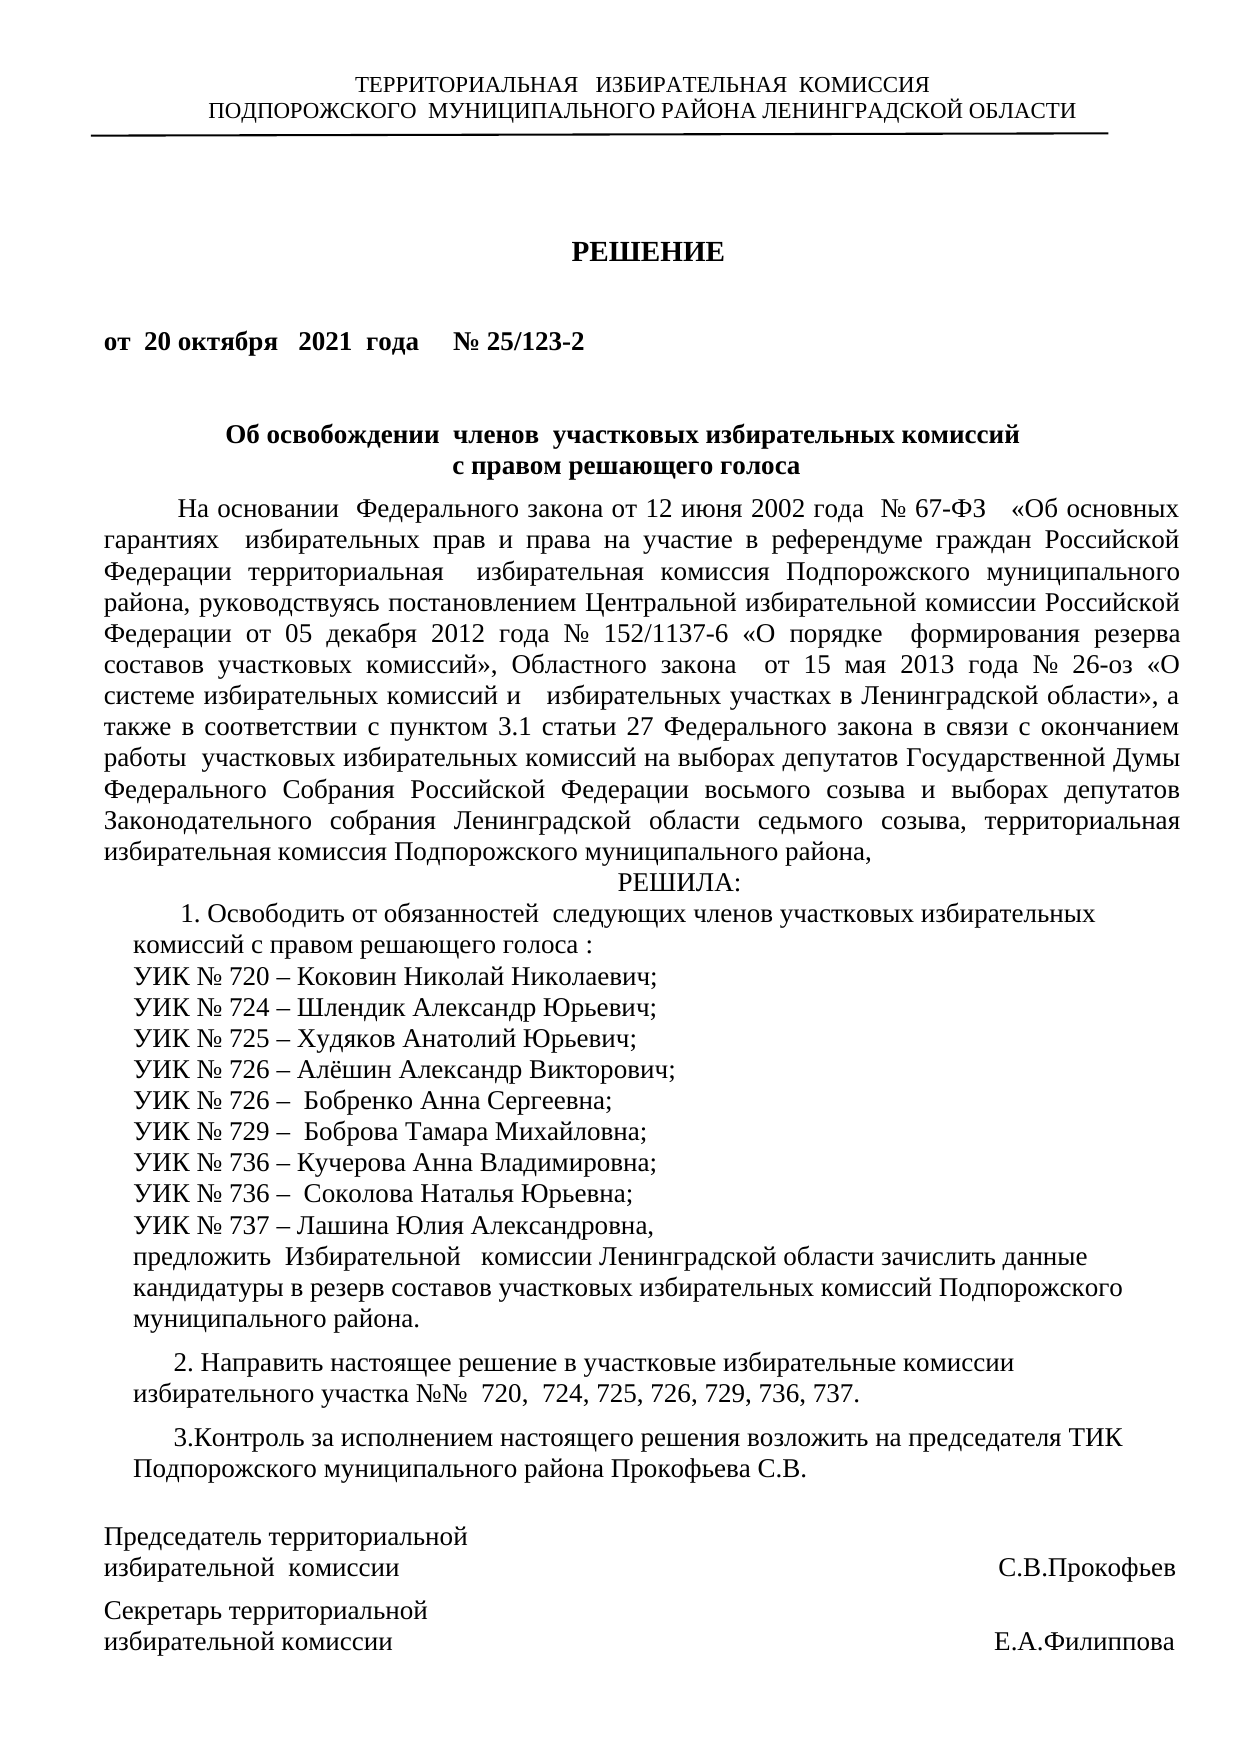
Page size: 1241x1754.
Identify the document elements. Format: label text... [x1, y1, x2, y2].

text На основании Федерального закона от 12 июня 2002 года № 67-ФЗ «Об основных гарантиях избирательных прав и права на участие в референдуме граждан Российской Федерации территориальная избирательная комиссия Подпорожского муниципального района, руководствуясь постановлением Центральной избирательной комиссии Российской Федерации от 05 декабря 2012 года № 152/1137-6 «О порядке формирования резерва составов участковых комиссий», Областного закона от 15 мая 2013 года № 26-оз «О системе избирательных комиссий и избирательных участках в Ленинградской области», а также в соответствии с пунктом 3.1 статьи 27 Федерального закона в связи с окончанием работы участковых избирательных комиссий на выборах депутатов Государственной Думы Федерального Собрания Российской Федерации восьмого созыва и выборах депутатов Законодательного собрания Ленинградской области седьмого созыва, территориальная избирательная комиссия Подпорожского муниципального района, [103, 492, 1181, 866]
text РЕШЕНИЕ [103, 234, 1181, 267]
text 2. Направить настоящее решение в участковые избирательные комиссии избирательного участка №№ 720, 724, 725, 726, 729, 736, 737. [133, 1346, 1181, 1408]
table_cell Об освобождении членов участковых избирательных комиссий с правом решающего голоса [92, 418, 1153, 480]
text Секретарь территориальной [103, 1594, 1181, 1625]
text 1. Освободить от обязанностей следующих членов участковых избирательных комиссий с правом решающего голоса : УИК № 720 – Коковин Николай Николаевич; УИК № 724 – Шлендик Александр Юрьевич; УИК № 725 – Худяков Анатолий Юрьевич; УИК № 726 – Алёшин Александр Викторович; УИК № 726 – Бобренко Анна Сергеевна; УИК № 729 – Боброва Тамара Михайловна; УИК № 736 – Кучерова Анна Владимировна; УИК № 736 – Соколова Наталья Юрьевна; УИК № 737 – Лашина Юлия Александровна, предложить Избирательной комиссии Ленинградской области зачислить данные кандидатуры в резерв составов участковых избирательных комиссий Подпорожского муниципального района. [133, 897, 1181, 1333]
text ТЕРРИТОРИАЛЬНАЯ ИЗБИРАТЕЛЬНАЯ КОМИССИЯ [103, 71, 1181, 97]
text избирательной комиссии Е.А.Филиппова [103, 1625, 1181, 1656]
text ПОДПОРОЖСКОГО МУНИЦИПАЛЬНОГО РАЙОНА ЛЕНИНГРАДСКОЙ ОБЛАСТИ [103, 97, 1181, 123]
text избирательной комиссии С.В.Прокофьев [103, 1551, 1181, 1582]
text 3.Контроль за исполнением настоящего решения возложить на председателя ТИК Подпорожского муниципального района Прокофьева С.В. [133, 1421, 1181, 1483]
text Председатель территориальной [103, 1520, 1181, 1551]
table_header от 20 октября 2021 года № 25/123-2 [92, 325, 1181, 418]
text РЕШИЛА: [103, 866, 1181, 897]
